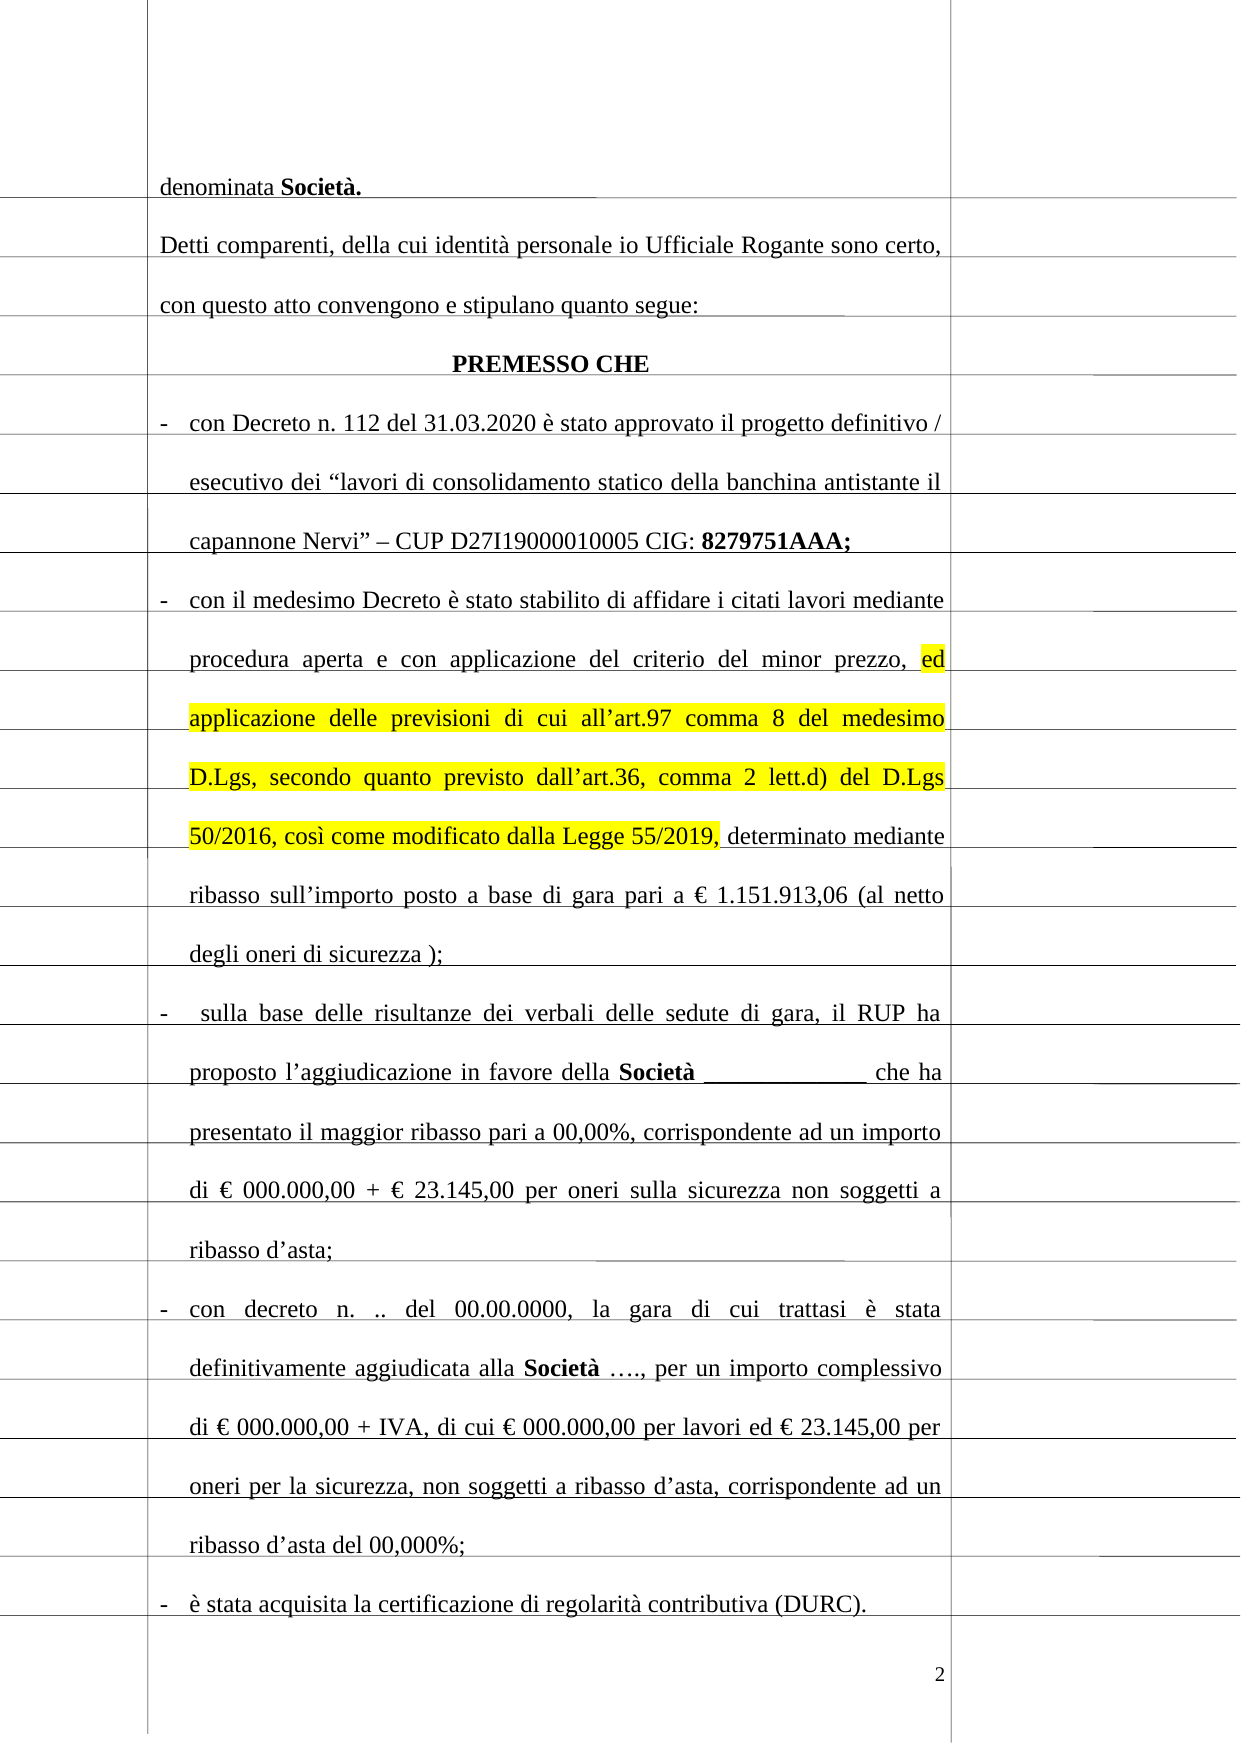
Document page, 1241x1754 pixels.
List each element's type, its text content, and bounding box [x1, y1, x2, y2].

text - con Decreto n. 112 del 31.03.2020 è stato approvato il progetto definitivo / esecutivo dei “lavori di consolidamento statico della banchina antistante il capannone Nervi” – CUP D27I19000010005 CIG: 8279751AAA; [159, 384, 942, 561]
text Detti comparenti, della cui identità personale io Ufficiale Rogante sono certo, con questo atto convengono e stipulano quanto segue: [159, 207, 942, 325]
list con decreto n. .. del 00.00.0000, la gara di cui trattasi è stata definitivamente aggiudicata alla Società …., per un importo complessivo di € 000.000,00 + IVA, di cui € 000.000,00 per lavori ed € 23.145,00 per oneri per la sicurezza, non soggetti a ribasso d’asta, corrispondente ad un ribasso d’asta del 00,000%; [159, 1270, 942, 1565]
list è stata acquisita la certificazione di regolarità contributiva (DURC). [159, 1565, 942, 1624]
list sulla base delle risultanze dei verbali delle sedute di gara, il RUP ha proposto l’aggiudicazione in favore della Società _____________ che ha presentato il maggior ribasso pari a 00,00%, corrispondente ad un importo di € 000.000,00 + € 23.145,00 per oneri sulla sicurezza non soggetti a ribasso d’asta; [159, 974, 942, 1270]
text PREMESSO CHE [159, 325, 942, 384]
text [159, 148, 942, 207]
list con il medesimo Decreto è stato stabilito di affidare i citati lavori mediante procedura aperta e con applicazione del criterio del minor prezzo, ed applicazione delle previsioni di cui all’art.97 comma 8 del medesimo D.Lgs, secondo quanto previsto dall’art.36, comma 2 lett.d) del D.Lgs 50/2016, così come modificato dalla Legge 55/2019, determinato mediante ribasso sull’importo posto a base di gara pari a € 1.151.913,06 (al netto degli oneri di sicurezza ); [159, 561, 945, 974]
